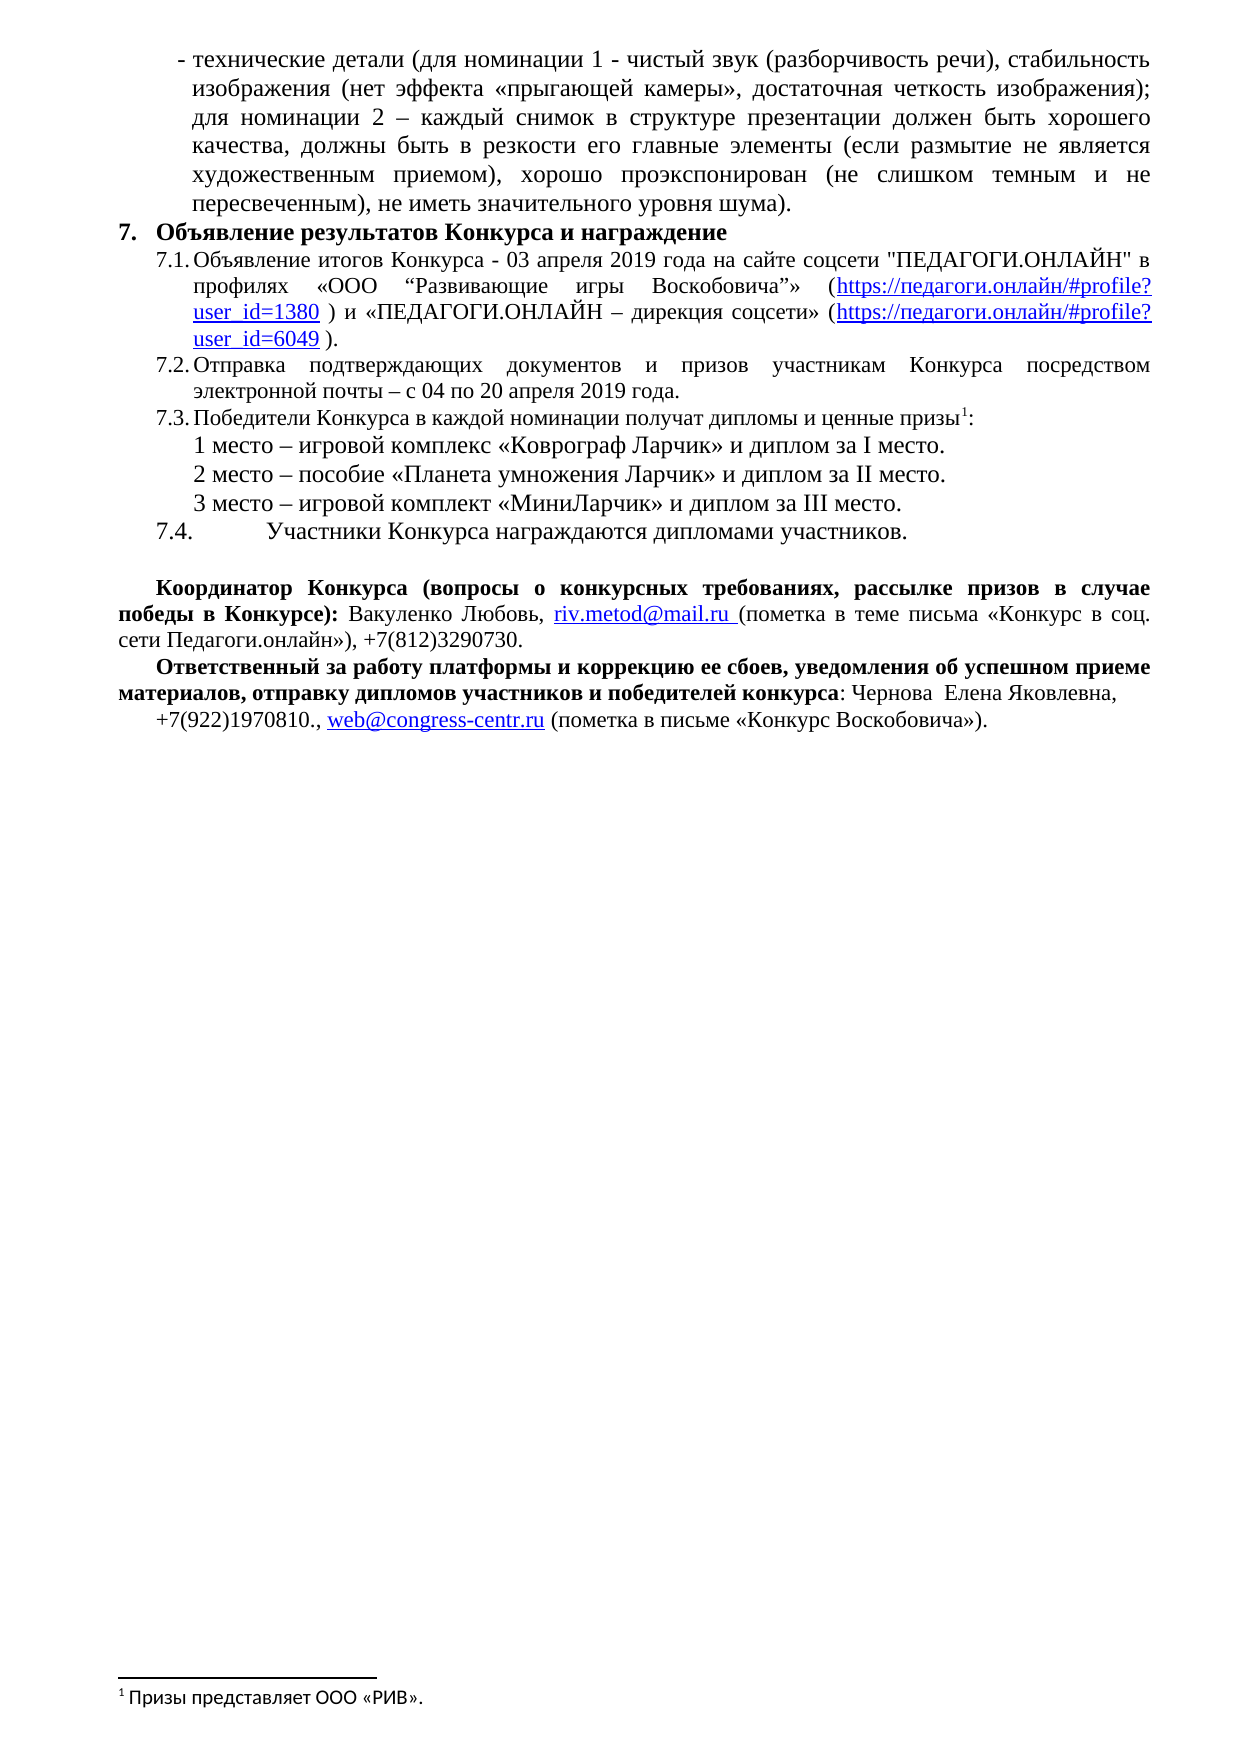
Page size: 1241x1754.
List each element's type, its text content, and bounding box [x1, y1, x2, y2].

text +7(922)1970810., web@congress-centr.ru (пометка в письме «Конкурс Воскобовича»). [118, 706, 1152, 732]
list Объявление результатов Конкурса и награждение [118, 217, 1152, 246]
list Объявление итогов Конкурса - 03 апреля 2019 года на сайте соцсети "ПЕДАГОГИ.ОНЛАЙН" в профилях «ООО “Развивающие игры Воскобовича”» (https://педагоги.онлайн/#profile?user_id=1380 ) и «ПЕДАГОГИ.ОНЛАЙН – дирекция соцсети» (https://педагоги.онлайн/#profile?user_id=6049 ). [156, 246, 1152, 351]
list - технические детали (для номинации 1 - чистый звук (разборчивость речи), стабильность изображения (нет эффекта «прыгающей камеры», достаточная четкость изображения); для номинации 2 – каждый снимок в структуре презентации должен быть хорошего качества, должны быть в резкости его главные элементы (если размытие не является художественным приемом), хорошо проэкспонирован (не слишком темным и не пересвеченным), не иметь значительного уровня шума). [177, 44, 1152, 217]
text Координатор Конкурса (вопросы о конкурсных требованиях, рассылке призов в случае победы в Конкурсе): Вакуленко Любовь, riv.metod@mail.ru (пометка в теме письма «Конкурс в соц. сети Педагоги.онлайн»), +7(812)3290730. [118, 574, 1152, 653]
text Ответственный за работу платформы и коррекцию ее сбоев, уведомления об успешном приеме материалов, отправку дипломов участников и победителей конкурса: Чернова Елена Яковлевна, [118, 653, 1152, 706]
list 3 место – игровой комплект «МиниЛарчик» и диплом за III место. [193, 488, 1152, 516]
list Победители Конкурса в каждой номинации получат дипломы и ценные призы: [156, 404, 1152, 430]
list Отправка подтверждающих документов и призов участникам Конкурса посредством электронной почты – с 04 по 20 апреля 2019 года. [156, 351, 1152, 404]
list Участники Конкурса награждаются дипломами участников. [156, 516, 1152, 545]
list 1 место – игровой комплекс «Коврограф Ларчик» и диплом за I место. [193, 430, 1152, 459]
list 2 место – пособие «Планета умножения Ларчик» и диплом за II место. [193, 459, 1152, 488]
